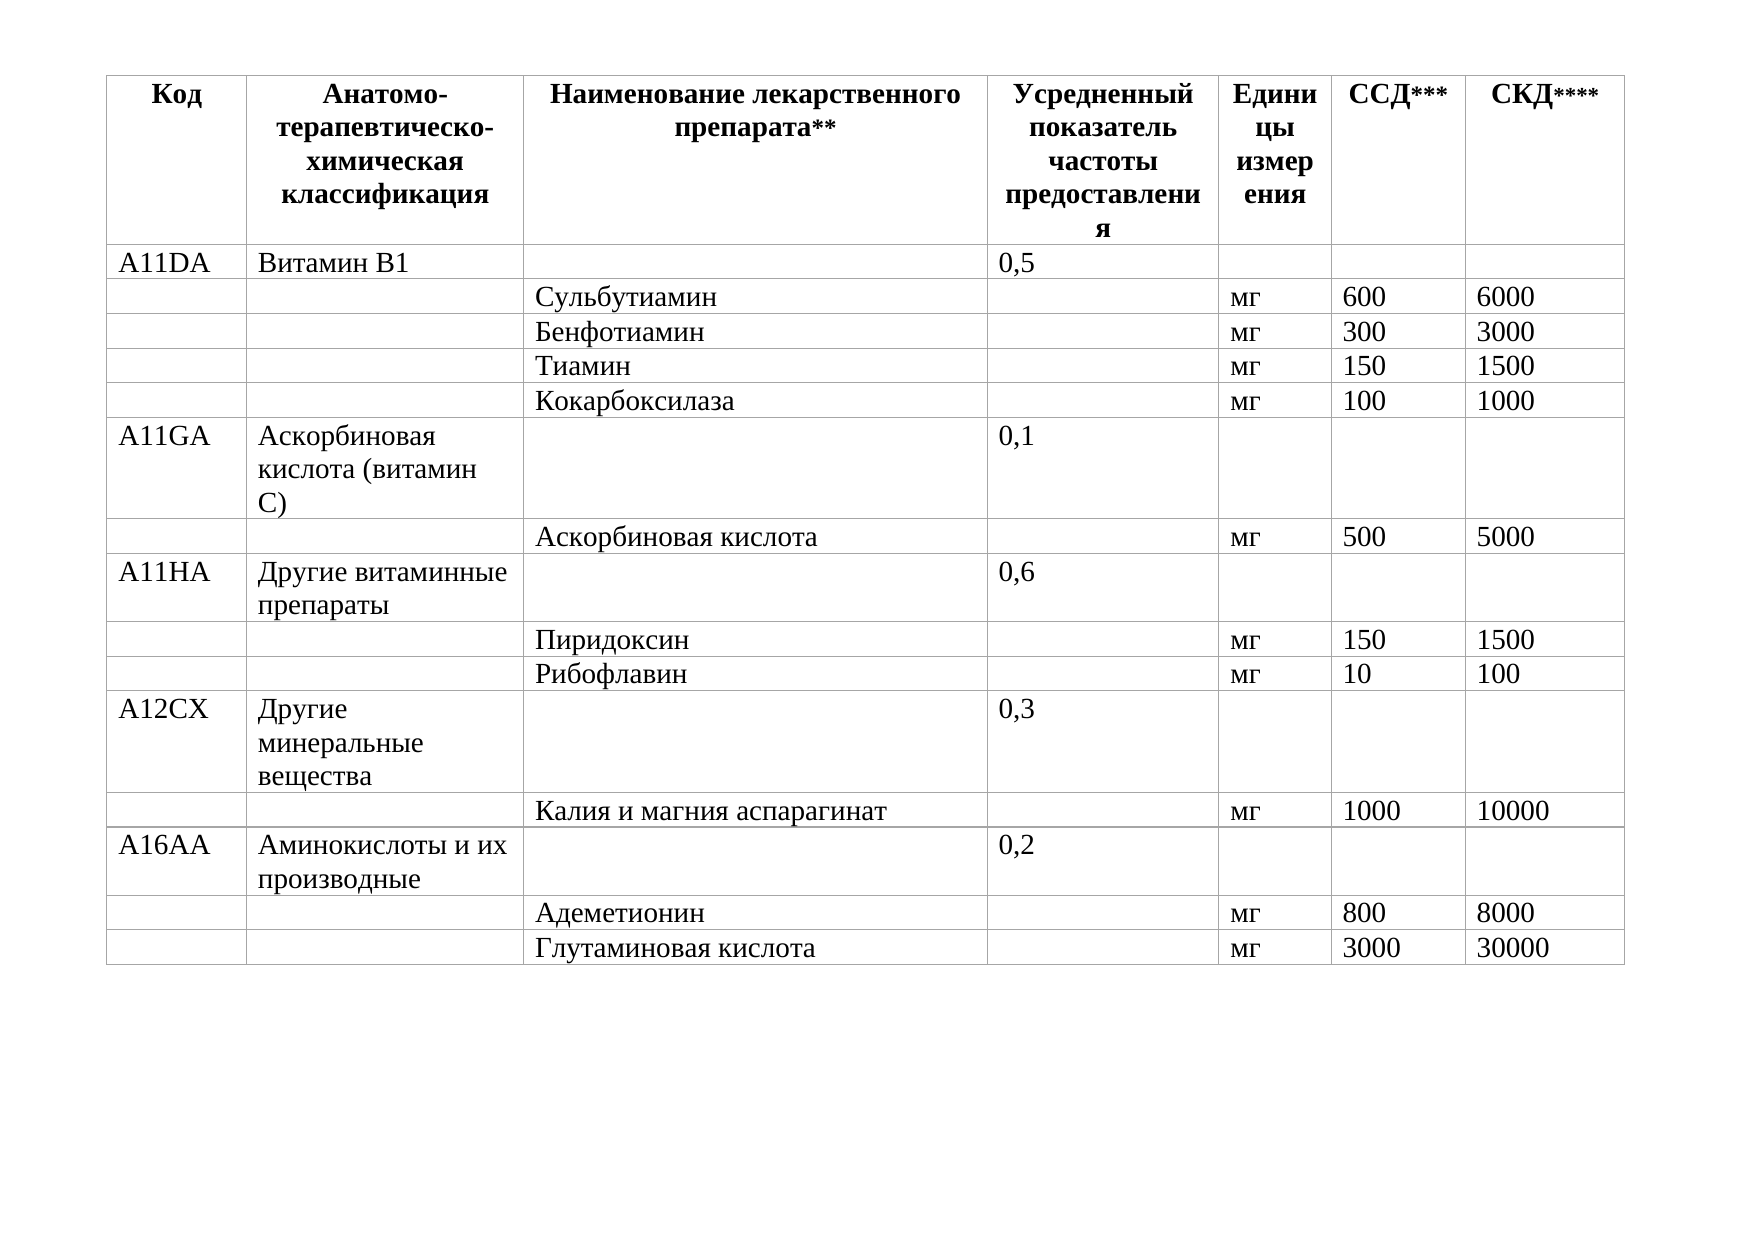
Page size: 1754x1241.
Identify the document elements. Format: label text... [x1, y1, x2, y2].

table_cell 8000 [1466, 896, 1624, 929]
table_cell 150 [1332, 622, 1465, 656]
table_cell [247, 349, 523, 382]
table_cell Тиамин [524, 349, 987, 382]
table_header Усредненный показатель частоты предоставления [988, 76, 1218, 244]
table_cell [1219, 418, 1331, 518]
table_cell мг [1219, 383, 1331, 417]
table_cell 0,2 [988, 828, 1218, 894]
table_cell 1000 [1466, 383, 1624, 417]
table_cell 0,5 [988, 245, 1218, 278]
table_cell мг [1219, 930, 1331, 964]
table_cell [247, 383, 523, 417]
table_cell A11HA [107, 554, 246, 621]
table_cell [988, 314, 1218, 347]
table_cell 30000 [1466, 930, 1624, 964]
table_cell 3000 [1332, 930, 1465, 964]
table_cell [107, 930, 246, 964]
table_cell [107, 279, 246, 313]
table_cell Глутаминовая кислота [524, 930, 987, 964]
table_cell 1500 [1466, 622, 1624, 656]
table_cell [107, 896, 246, 929]
table_cell Бенфотиамин [524, 314, 987, 347]
table_cell [1332, 691, 1465, 792]
table_cell 100 [1332, 383, 1465, 417]
table_cell A16AA [107, 828, 246, 894]
table_cell 1000 [1332, 793, 1465, 826]
table_cell мг [1219, 519, 1331, 553]
table_cell [1332, 245, 1465, 278]
table_cell Аскорбиновая кислота [524, 519, 987, 553]
table_header Единицы измерения [1219, 76, 1331, 244]
table_cell мг [1219, 349, 1331, 382]
table_cell A11DA [107, 245, 246, 278]
table_cell [247, 519, 523, 553]
table_cell [988, 383, 1218, 417]
table_cell [1466, 245, 1624, 278]
table_cell 600 [1332, 279, 1465, 313]
table_cell 100 [1466, 657, 1624, 690]
table_cell 1500 [1466, 349, 1624, 382]
table_cell 500 [1332, 519, 1465, 553]
table_cell [988, 657, 1218, 690]
table_cell [988, 349, 1218, 382]
table_cell Аминокислоты и их производные [247, 828, 523, 894]
table_cell [1466, 418, 1624, 518]
table_cell мг [1219, 622, 1331, 656]
table_cell [107, 349, 246, 382]
table_cell мг [1219, 279, 1331, 313]
table_cell мг [1219, 793, 1331, 826]
table_cell [988, 793, 1218, 826]
table_cell [1332, 418, 1465, 518]
table_cell [1466, 828, 1624, 894]
table_cell [988, 896, 1218, 929]
table_cell 0,6 [988, 554, 1218, 621]
table_cell 10000 [1466, 793, 1624, 826]
table_cell Аскорбиновая кислота (витамин С) [247, 418, 523, 518]
table_cell [107, 519, 246, 553]
table_cell [1332, 828, 1465, 894]
table_cell Другие минеральные вещества [247, 691, 523, 792]
table_cell [247, 930, 523, 964]
table_cell [247, 793, 523, 826]
table_cell Калия и магния аспарагинат [524, 793, 987, 826]
table_cell [107, 657, 246, 690]
table_cell [247, 622, 523, 656]
table_cell [247, 896, 523, 929]
table_cell A11GA [107, 418, 246, 518]
table_cell [1332, 554, 1465, 621]
table_cell Адеметионин [524, 896, 987, 929]
table_cell [107, 622, 246, 656]
table_header Анатомо-терапевтическо-химическая классификация [247, 76, 523, 244]
table_cell [524, 828, 987, 894]
table_cell [1466, 691, 1624, 792]
table_cell мг [1219, 896, 1331, 929]
table_cell Витамин В1 [247, 245, 523, 278]
table_cell 0,1 [988, 418, 1218, 518]
table_cell 150 [1332, 349, 1465, 382]
table_header СКД**** [1466, 76, 1624, 244]
table_cell [1219, 554, 1331, 621]
table_cell [247, 279, 523, 313]
table_cell [1466, 554, 1624, 621]
table_cell [988, 622, 1218, 656]
table_cell A12CX [107, 691, 246, 792]
table_header Наименование лекарственного препарата** [524, 76, 987, 244]
table_cell [524, 418, 987, 518]
table_cell 6000 [1466, 279, 1624, 313]
table_cell мг [1219, 314, 1331, 347]
table_cell [524, 691, 987, 792]
table_cell [1219, 828, 1331, 894]
table_header ССД*** [1332, 76, 1465, 244]
table_cell [988, 930, 1218, 964]
table_cell 3000 [1466, 314, 1624, 347]
table_cell [107, 314, 246, 347]
table_cell 5000 [1466, 519, 1624, 553]
table_cell Другие витаминные препараты [247, 554, 523, 621]
table_cell Сульбутиамин [524, 279, 987, 313]
table_cell [1219, 245, 1331, 278]
table_cell [247, 314, 523, 347]
table_cell [247, 657, 523, 690]
table_cell 10 [1332, 657, 1465, 690]
table_cell [524, 554, 987, 621]
table_cell Рибофлавин [524, 657, 987, 690]
table_cell Кокарбоксилаза [524, 383, 987, 417]
table_cell [988, 279, 1218, 313]
table_cell [107, 383, 246, 417]
table_cell 0,3 [988, 691, 1218, 792]
table_cell 800 [1332, 896, 1465, 929]
table_cell мг [1219, 657, 1331, 690]
table_cell [1219, 691, 1331, 792]
table_cell [107, 793, 246, 826]
table_cell 300 [1332, 314, 1465, 347]
table_cell Пиридоксин [524, 622, 987, 656]
table_header Код [107, 76, 246, 244]
table_cell [988, 519, 1218, 553]
table_cell [524, 245, 987, 278]
